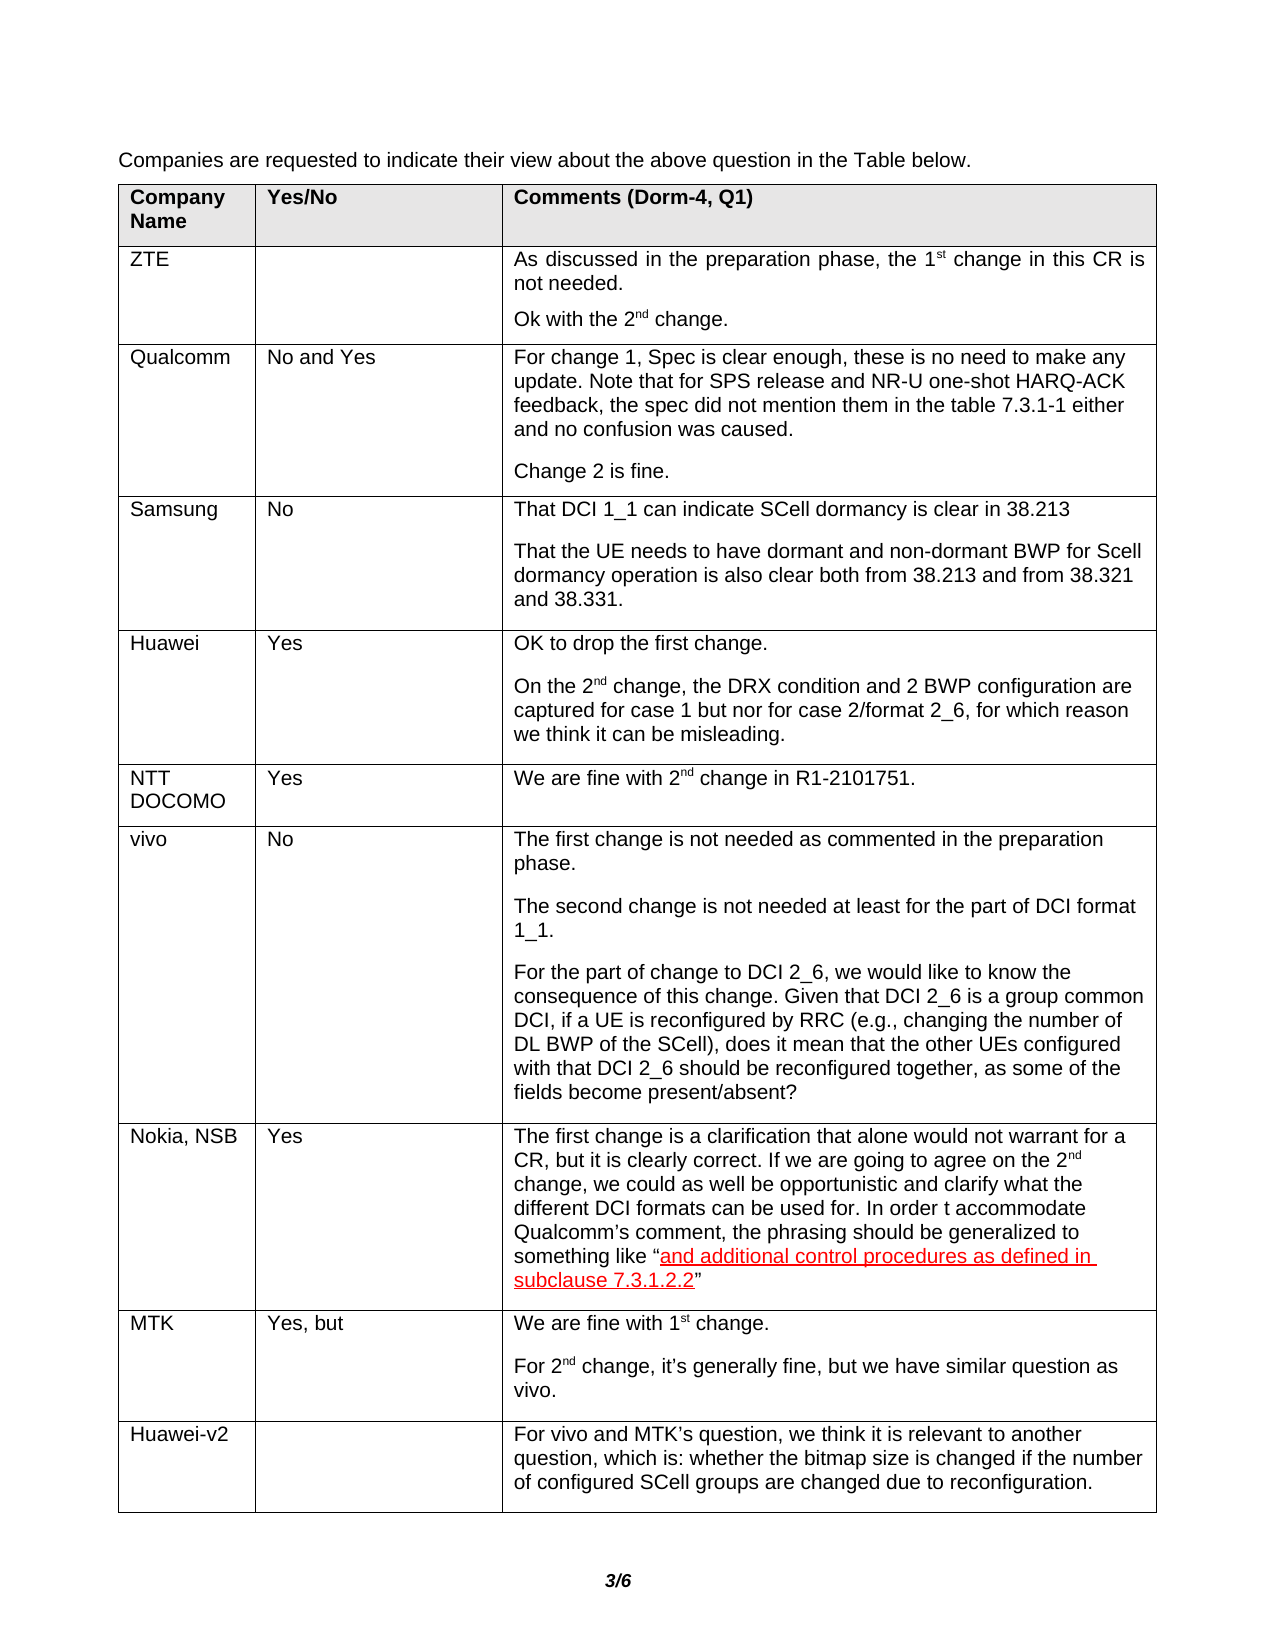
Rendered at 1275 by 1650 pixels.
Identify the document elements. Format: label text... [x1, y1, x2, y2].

table_cell ZTE [119, 247, 255, 343]
table_cell Huawei-v2 [119, 1422, 255, 1512]
table_cell No and Yes [256, 345, 502, 496]
table_header Company Name [119, 185, 255, 246]
table_cell NTT DOCOMO [119, 765, 255, 826]
table_cell [256, 247, 502, 343]
table_cell We are fine with 2nd change in R1-2101751. [503, 765, 1156, 826]
table_cell No [256, 497, 502, 630]
table_cell Yes [256, 1124, 502, 1310]
table_cell That DCI 1_1 can indicate SCell dormancy is clear in 38.213 That the UE needs to have dormant and non-dormant BWP for Scell dormancy operation is also clear both from 38.213 and from 38.321 and 38.331. [503, 497, 1156, 630]
table_cell Yes, but [256, 1311, 502, 1421]
text Companies are requested to indicate their view about the above question in the Table below. [118, 148, 1157, 172]
table_cell The first change is a clarification that alone would not warrant for a CR, but it is clearly correct. If we are going to agree on the 2nd change, we could as well be opportunistic and clarify what the different DCI formats can be used for. In order t accommodate Qualcomm’s comment, the phrasing should be generalized to something like “and additional control procedures as defined in subclause 7.3.1.2.2” [503, 1124, 1156, 1310]
table_cell Huawei [119, 631, 255, 764]
table_cell vivo [119, 827, 255, 1123]
table_cell Samsung [119, 497, 255, 630]
table_cell No [256, 827, 502, 1123]
table_cell OK to drop the first change. On the 2nd change, the DRX condition and 2 BWP configuration are captured for case 1 but nor for case 2/format 2_6, for which reason we think it can be misleading. [503, 631, 1156, 764]
table_header Yes/No [256, 185, 502, 246]
table_cell Qualcomm [119, 345, 255, 496]
table_cell The first change is not needed as commented in the preparation phase. The second change is not needed at least for the part of DCI format 1_1. For the part of change to DCI 2_6, we would like to know the consequence of this change. Given that DCI 2_6 is a group common DCI, if a UE is reconfigured by RRC (e.g., changing the number of DL BWP of the SCell), does it mean that the other UEs configured with that DCI 2_6 should be reconfigured together, as some of the fields become present/absent? [503, 827, 1156, 1123]
table_cell For change 1, Spec is clear enough, these is no need to make any update. Note that for SPS release and NR-U one-shot HARQ-ACK feedback, the spec did not mention them in the table 7.3.1-1 either and no confusion was caused. Change 2 is fine. [503, 345, 1156, 496]
table_cell We are fine with 1st change. For 2nd change, it’s generally fine, but we have similar question as vivo. [503, 1311, 1156, 1421]
table_cell Yes [256, 631, 502, 764]
table_cell MTK [119, 1311, 255, 1421]
table_cell Nokia, NSB [119, 1124, 255, 1310]
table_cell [503, 1422, 1156, 1512]
table_cell As discussed in the preparation phase, the 1st change in this CR is not needed. Ok with the 2nd change. [503, 247, 1156, 343]
table_header Comments (Dorm-4, Q1) [503, 185, 1156, 246]
table_cell Yes [256, 765, 502, 826]
table_cell [256, 1422, 502, 1512]
